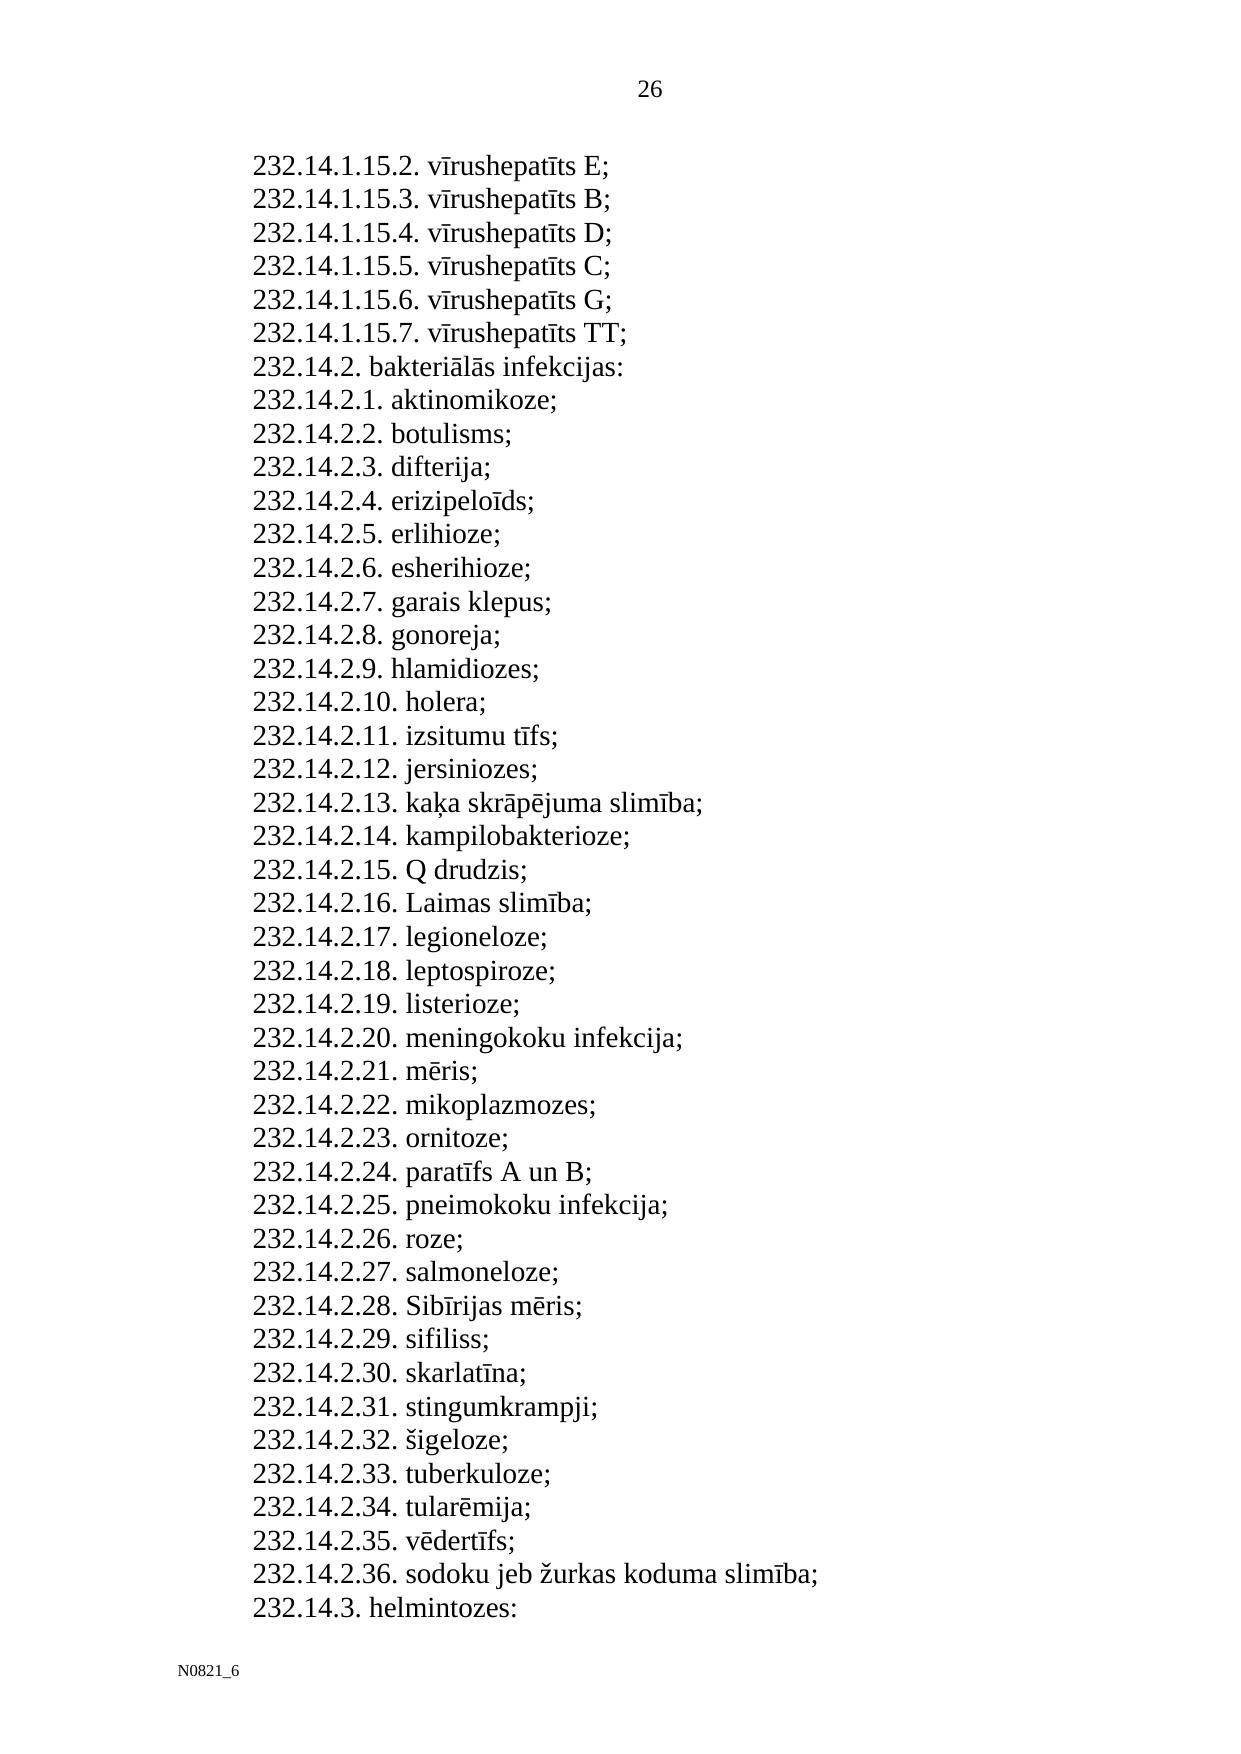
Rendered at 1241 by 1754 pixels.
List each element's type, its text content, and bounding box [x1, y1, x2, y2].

text 232.14.1.15.2. vīrushepatīts E; [177, 148, 1122, 181]
text 232.14.2.28. Sibīrijas mēris; [177, 1288, 1122, 1322]
text 232.14.2.9. hlamidiozes; [177, 651, 1122, 684]
text 232.14.2.4. erizipeloīds; [177, 483, 1122, 517]
text 232.14.2.7. garais klepus; [177, 584, 1122, 617]
text 232.14.2.15. Q drudzis; [177, 852, 1122, 886]
text 232.14.2.34. tularēmija; [177, 1489, 1122, 1523]
text 232.14.2.25. pneimokoku infekcija; [177, 1187, 1122, 1221]
text 232.14.3. helmintozes: [177, 1590, 1122, 1623]
text 232.14.1.15.5. vīrushepatīts C; [177, 248, 1122, 282]
text 232.14.2.29. sifiliss; [177, 1322, 1122, 1355]
text 232.14.2.14. kampilobakterioze; [177, 818, 1122, 852]
text 232.14.2. bakteriālās infekcijas: [177, 349, 1122, 382]
text 232.14.2.19. listerioze; [177, 986, 1122, 1020]
text 232.14.2.35. vēdertīfs; [177, 1523, 1122, 1556]
text 232.14.2.22. mikoplazmozes; [177, 1087, 1122, 1120]
text 232.14.1.15.4. vīrushepatīts D; [177, 215, 1122, 248]
text 232.14.1.15.6. vīrushepatīts G; [177, 282, 1122, 315]
text 232.14.2.36. sodoku jeb žurkas koduma slimība; [177, 1556, 1122, 1590]
text 232.14.2.1. aktinomikoze; [177, 382, 1122, 416]
text 232.14.2.13. kaķa skrāpējuma slimība; [177, 785, 1122, 818]
text 232.14.2.6. esherihioze; [177, 550, 1122, 584]
text 232.14.2.11. izsitumu tīfs; [177, 718, 1122, 751]
text 232.14.2.16. Laimas slimība; [177, 886, 1122, 919]
text 232.14.2.27. salmoneloze; [177, 1254, 1122, 1288]
text 232.14.2.17. legioneloze; [177, 919, 1122, 953]
text 232.14.2.24. paratīfs A un B; [177, 1154, 1122, 1187]
text 232.14.2.20. meningokoku infekcija; [177, 1020, 1122, 1053]
text 232.14.2.30. skarlatīna; [177, 1355, 1122, 1389]
text 232.14.2.2. botulisms; [177, 416, 1122, 449]
text 232.14.2.5. erlihioze; [177, 517, 1122, 550]
text 232.14.2.18. leptospiroze; [177, 953, 1122, 986]
text 232.14.2.12. jersiniozes; [177, 751, 1122, 785]
text 232.14.2.32. šigeloze; [177, 1422, 1122, 1456]
text 232.14.2.10. holera; [177, 684, 1122, 718]
text 232.14.2.8. gonoreja; [177, 617, 1122, 651]
text 232.14.1.15.3. vīrushepatīts B; [177, 181, 1122, 215]
text 232.14.2.23. ornitoze; [177, 1120, 1122, 1154]
text 232.14.2.33. tuberkuloze; [177, 1456, 1122, 1489]
text 232.14.2.31. stingumkrampji; [177, 1389, 1122, 1422]
text 232.14.2.3. difterija; [177, 449, 1122, 483]
text 232.14.1.15.7. vīrushepatīts TT; [177, 315, 1122, 349]
text 232.14.2.21. mēris; [177, 1053, 1122, 1087]
text 232.14.2.26. roze; [177, 1221, 1122, 1254]
